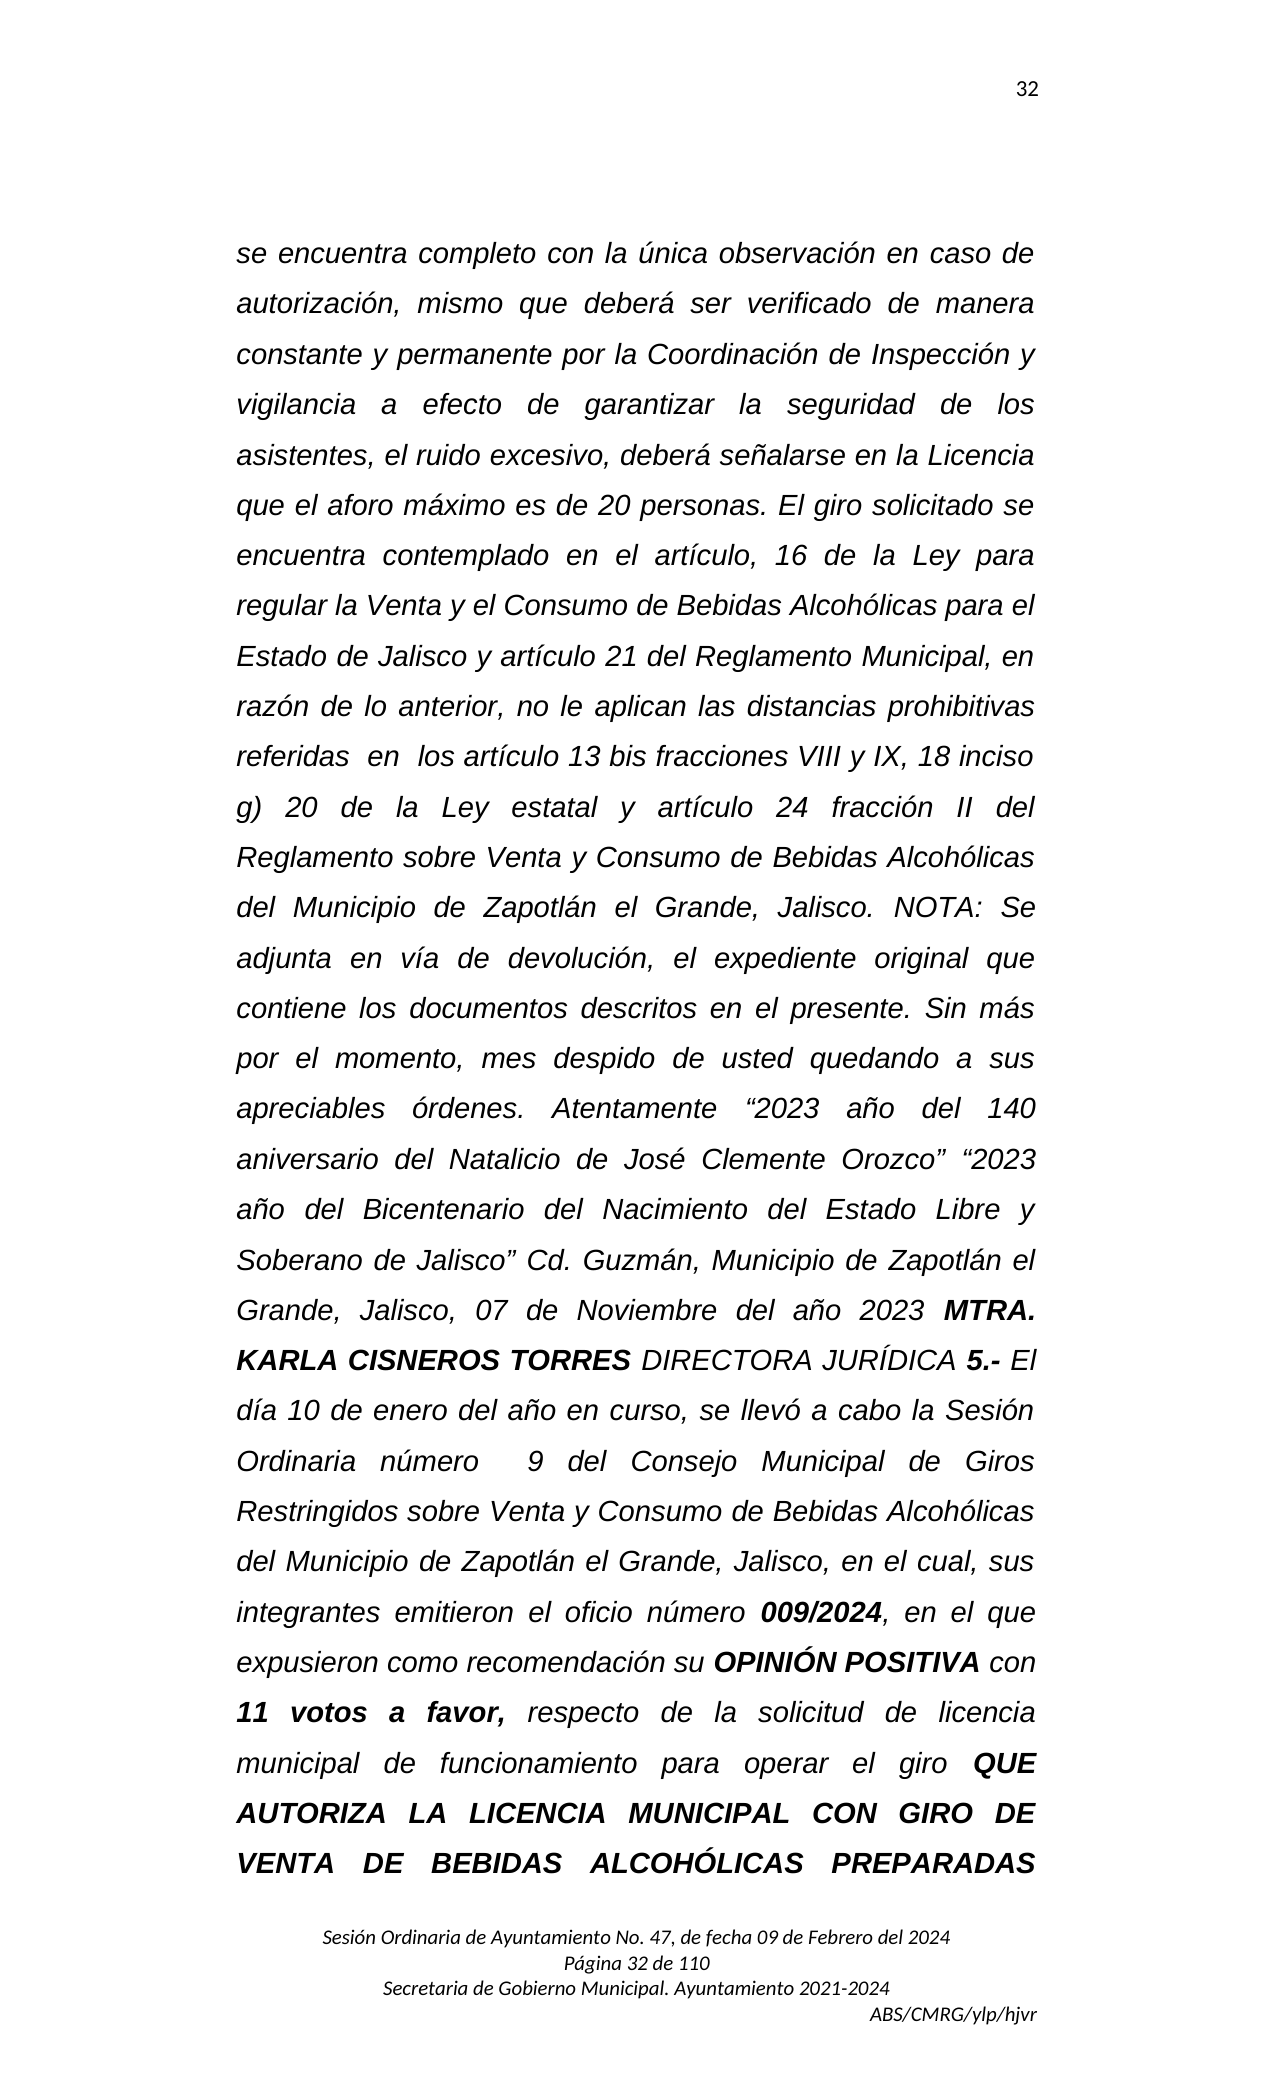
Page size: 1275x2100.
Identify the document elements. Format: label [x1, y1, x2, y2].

text [236, 236, 1039, 1880]
